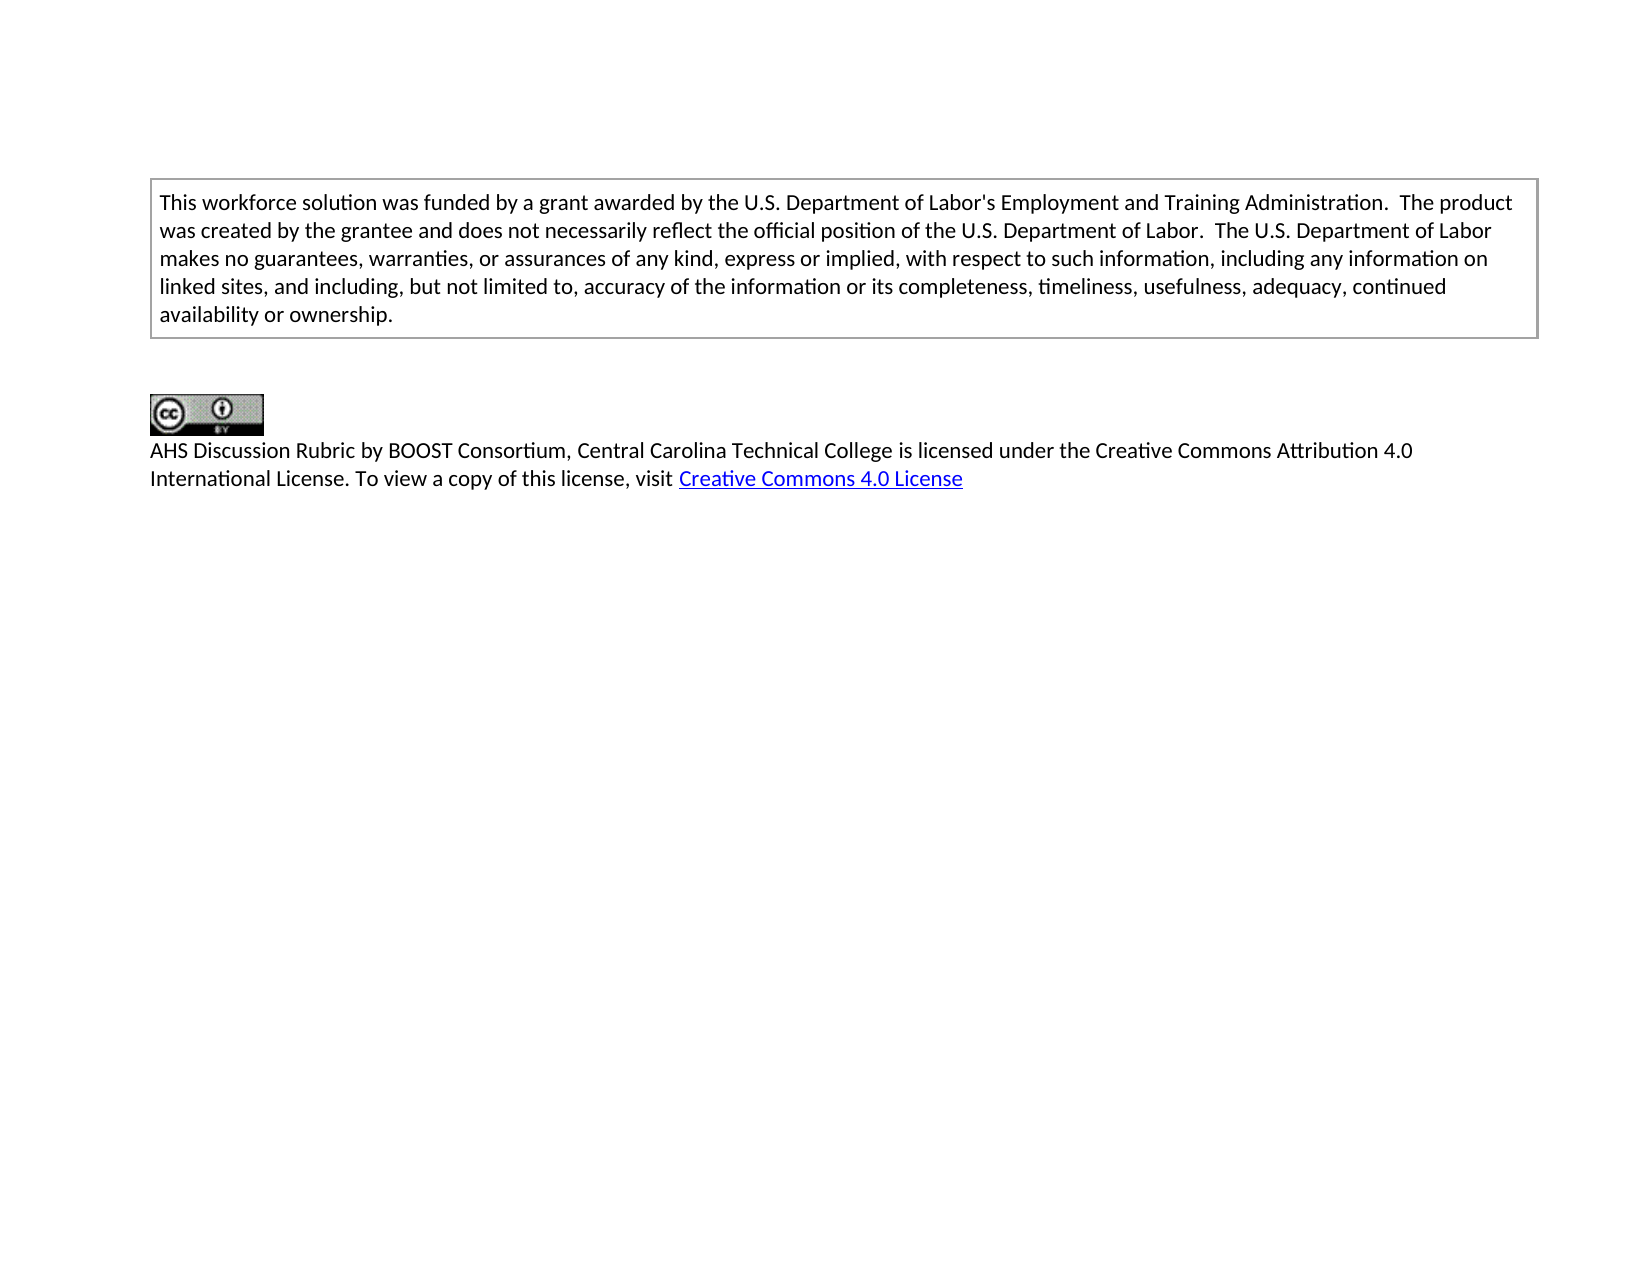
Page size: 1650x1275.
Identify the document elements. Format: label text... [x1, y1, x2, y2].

text AHS Discussion Rubric by BOOST Consortium, Central Carolina Technical College is licensed under the Creative Commons Attribution 4.0 International License. To view a copy of this license, visit Creative Commons 4.0 License [150, 436, 1500, 492]
picture [150, 394, 264, 436]
table_header This workforce solution was funded by a grant awarded by the U.S. Department of Labor's Employment and Training Administration. The product was created by the grantee and does not necessarily reflect the official position of the U.S. Department of Labor. The U.S. Department of Labor makes no guarantees, warranties, or assurances of any kind, express or implied, with respect to such information, including any information on linked sites, and including, but not limited to, accuracy of the information or its completeness, timeliness, usefulness, adequacy, continued availability or ownership. [152, 180, 1536, 337]
